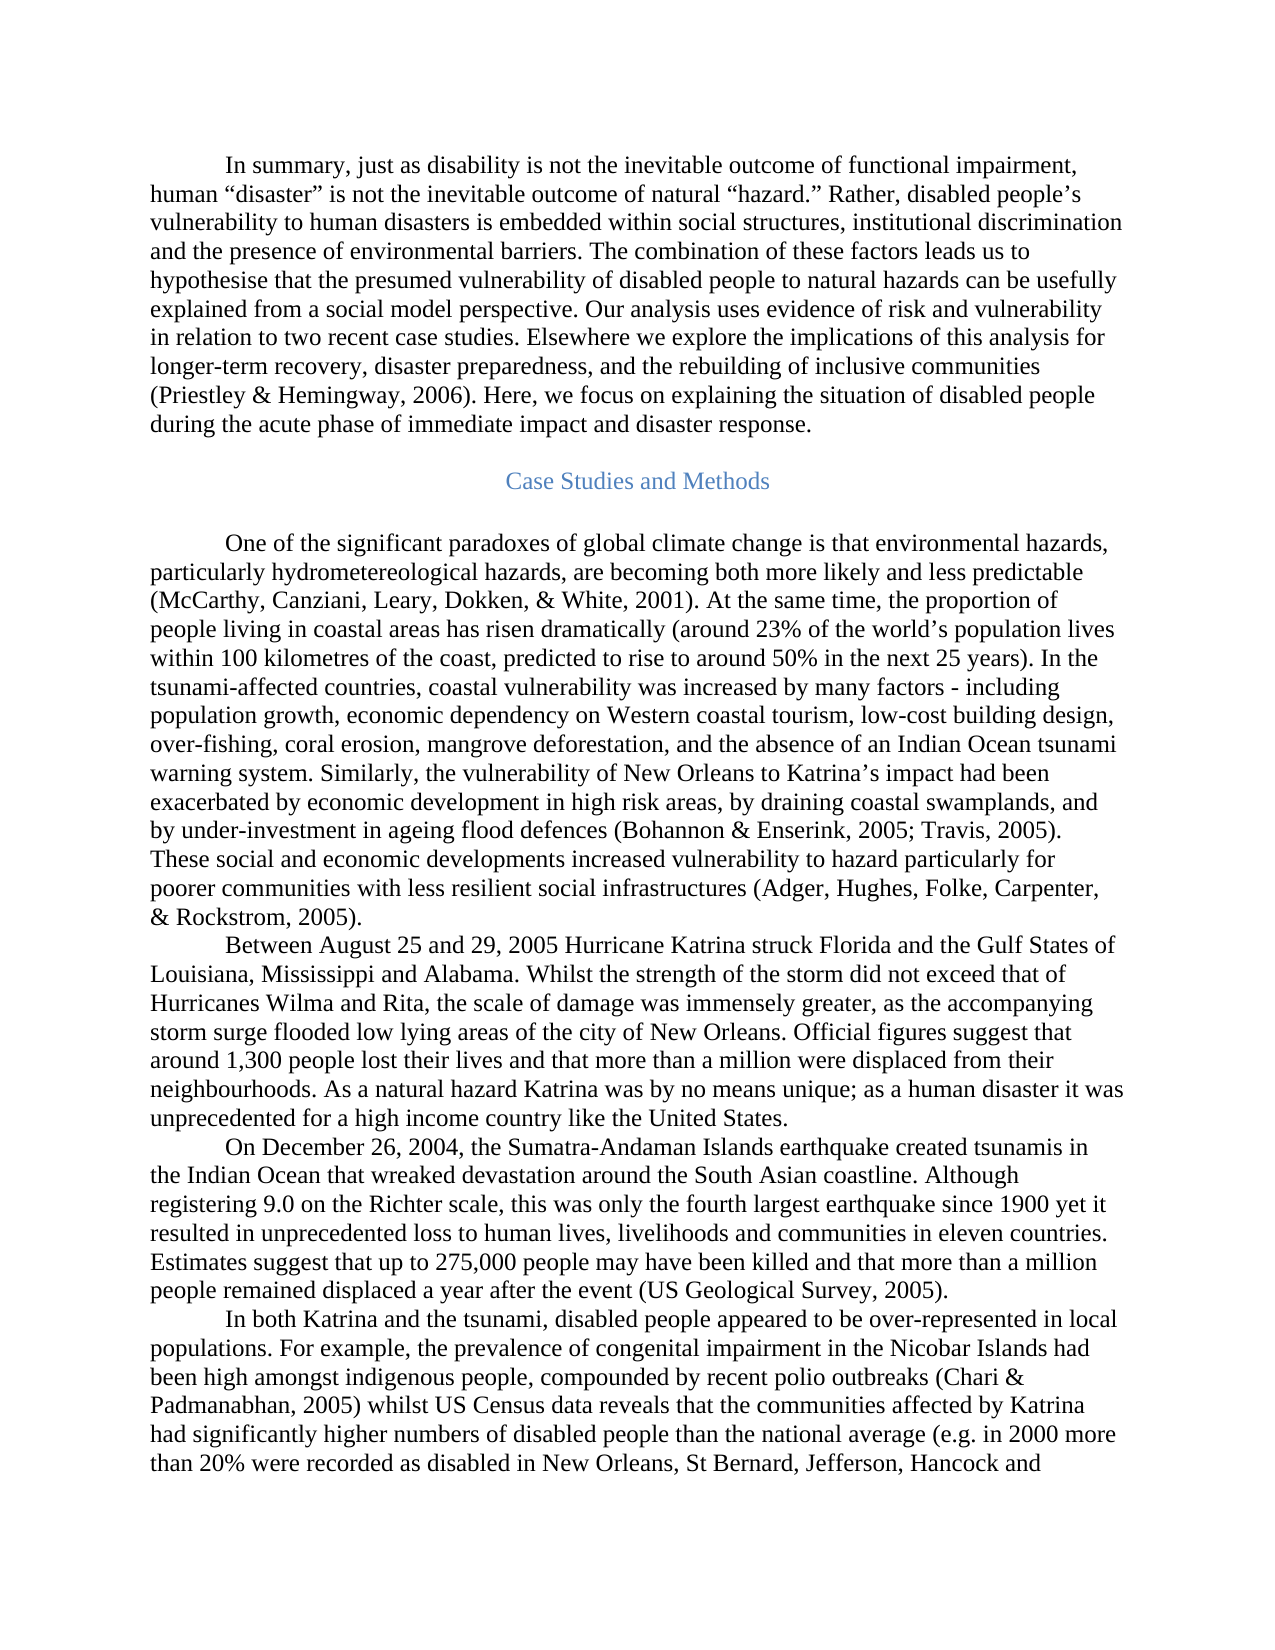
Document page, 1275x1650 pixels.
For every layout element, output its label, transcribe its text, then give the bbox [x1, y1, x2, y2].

text In summary, just as disability is not the inevitable outcome of functional impairment, human “disaster” is not the inevitable outcome of natural “hazard.” Rather, disabled people’s vulnerability to human disasters is embedded within social structures, institutional discrimination and the presence of environmental barriers. The combination of these factors leads us to hypothesise that the presumed vulnerability of disabled people to natural hazards can be usefully explained from a social model perspective. Our analysis uses evidence of risk and vulnerability in relation to two recent case studies. Elsewhere we explore the implications of this analysis for longer-term recovery, disaster preparedness, and the rebuilding of inclusive communities (Priestley & Hemingway, 2006). Here, we focus on explaining the situation of disabled people during the acute phase of immediate impact and disaster response. [150, 150, 1125, 437]
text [150, 1304, 1125, 1477]
subtitle Case Studies and Methods [150, 466, 1125, 495]
text One of the significant paradoxes of global climate change is that environmental hazards, particularly hydrometereological hazards, are becoming both more likely and less predictable (McCarthy, Canziani, Leary, Dokken, & White, 2001). At the same time, the proportion of people living in coastal areas has risen dramatically (around 23% of the world’s population lives within 100 kilometres of the coast, predicted to rise to around 50% in the next 25 years). In the tsunami-affected countries, coastal vulnerability was increased by many factors - including population growth, economic dependency on Western coastal tourism, low-cost building design, over-fishing, coral erosion, mangrove deforestation, and the absence of an Indian Ocean tsunami warning system. Similarly, the vulnerability of New Orleans to Katrina’s impact had been exacerbated by economic development in high risk areas, by draining coastal swamplands, and by under-investment in ageing flood defences (Bohannon & Enserink, 2005; Travis, 2005). These social and economic developments increased vulnerability to hazard particularly for poorer communities with less resilient social infrastructures (Adger, Hughes, Folke, Carpenter, & Rockstrom, 2005). [150, 528, 1125, 931]
text On December 26, 2004, the Sumatra-Andaman Islands earthquake created tsunamis in the Indian Ocean that wreaked devastation around the South Asian coastline. Although registering 9.0 on the Richter scale, this was only the fourth largest earthquake since 1900 yet it resulted in unprecedented loss to human lives, livelihoods and communities in eleven countries. Estimates suggest that up to 275,000 people may have been killed and that more than a million people remained displaced a year after the event (US Geological Survey, 2005). [150, 1132, 1125, 1304]
text Between August 25 and 29, 2005 Hurricane Katrina struck Florida and the Gulf States of Louisiana, Mississippi and Alabama. Whilst the strength of the storm did not exceed that of Hurricanes Wilma and Rita, the scale of damage was immensely greater, as the accompanying storm surge flooded low lying areas of the city of New Orleans. Official figures suggest that around 1,300 people lost their lives and that more than a million were displaced from their neighbourhoods. As a natural hazard Katrina was by no means unique; as a human disaster it was unprecedented for a high income country like the United States. [150, 931, 1125, 1132]
